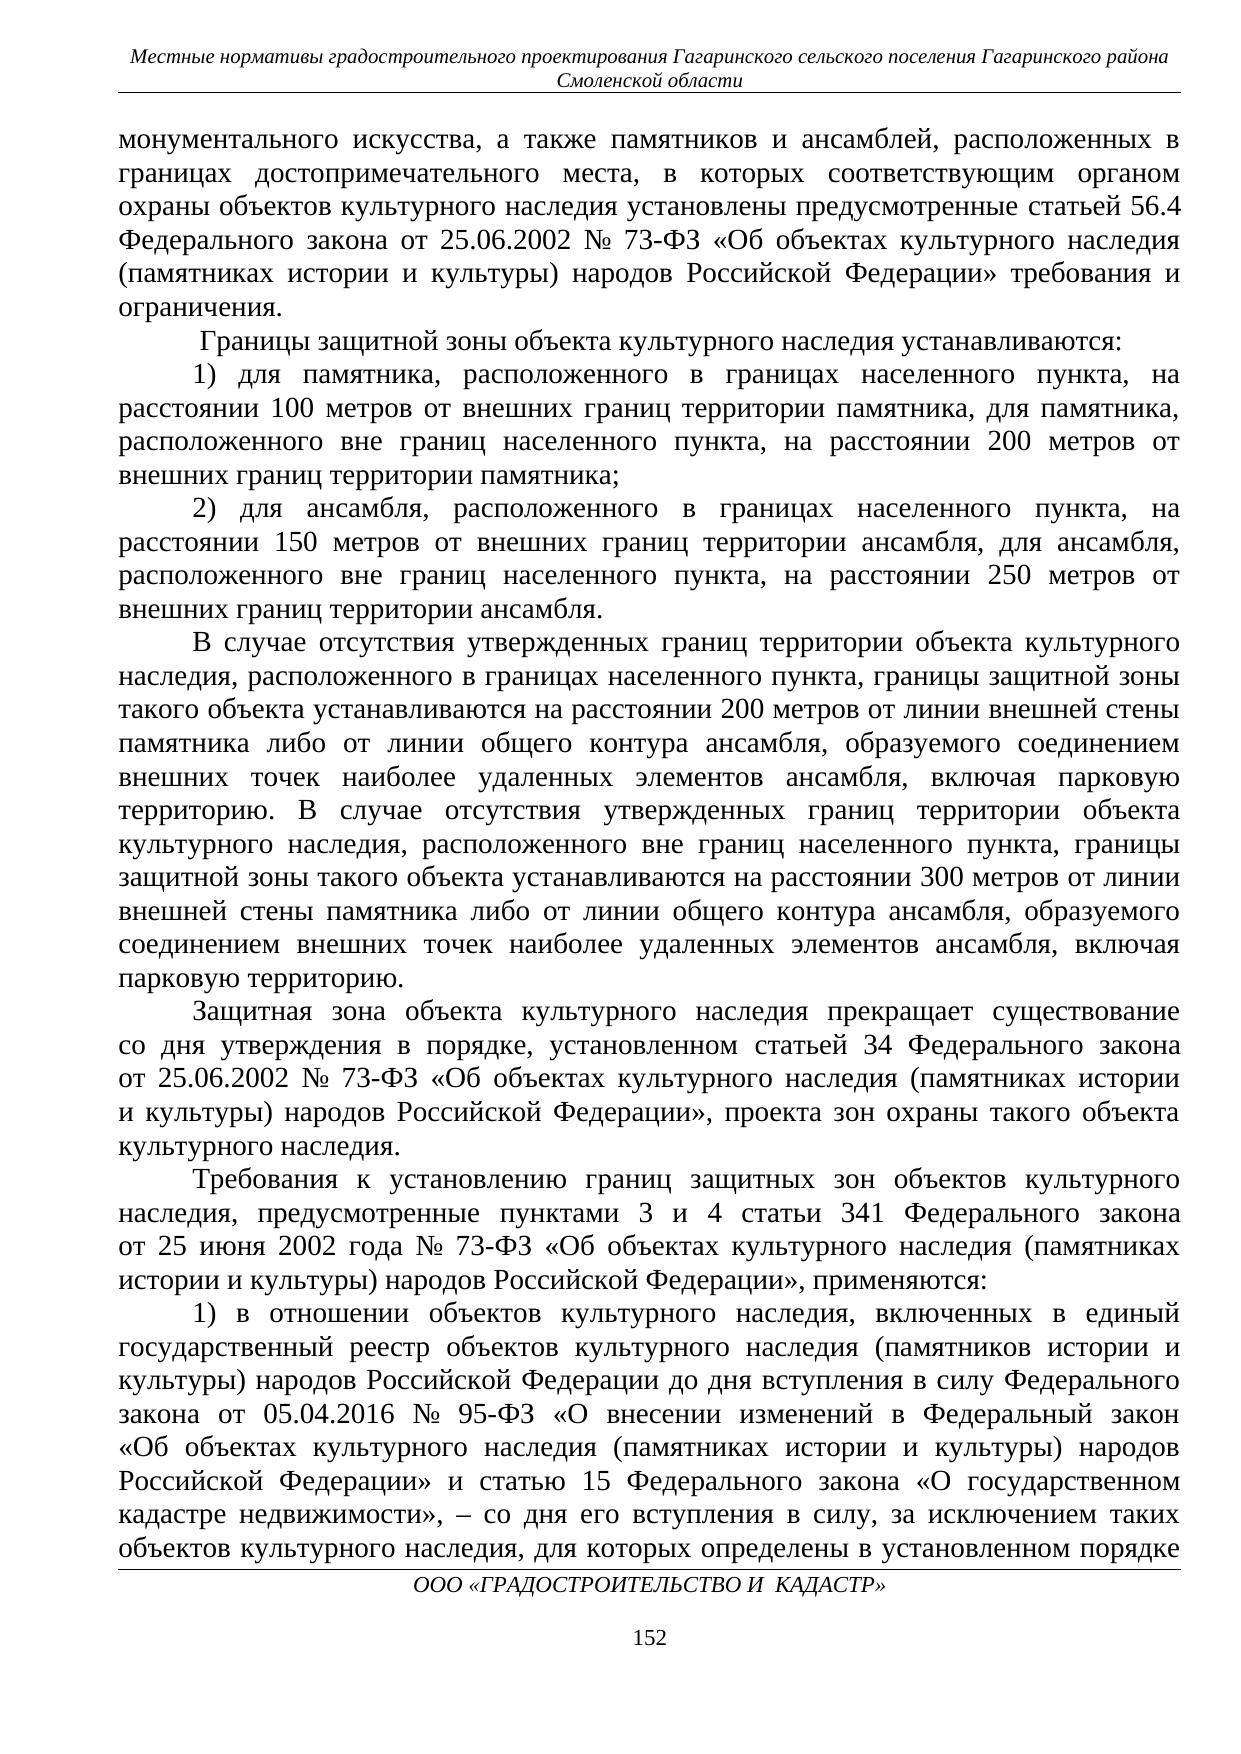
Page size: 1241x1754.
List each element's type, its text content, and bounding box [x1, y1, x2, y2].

text Защитная зона объекта культурного наследия прекращает существование со дня утверждения в порядке, установленном статьей 34 Федерального закона от 25.06.2002 № 73-ФЗ «Об объектах культурного наследия (памятниках истории и культуры) народов Российской Федерации», проекта зон охраны такого объекта культурного наследия. [118, 993, 1181, 1161]
text 1) для памятника, расположенного в границах населенного пункта, на расстоянии 100 метров от внешних границ территории памятника, для памятника, расположенного вне границ населенного пункта, на расстоянии 200 метров от внешних границ территории памятника; [118, 356, 1181, 490]
text В случае отсутствия утвержденных границ территории объекта культурного наследия, расположенного в границах населенного пункта, границы защитной зоны такого объекта устанавливаются на расстоянии 200 метров от линии внешней стены памятника либо от линии общего контура ансамбля, образуемого соединением внешних точек наиболее удаленных элементов ансамбля, включая парковую территорию. В случае отсутствия утвержденных границ территории объекта культурного наследия, расположенного вне границ населенного пункта, границы защитной зоны такого объекта устанавливаются на расстоянии 300 метров от линии внешней стены памятника либо от линии общего контура ансамбля, образуемого соединением внешних точек наиболее удаленных элементов ансамбля, включая парковую территорию. [118, 624, 1181, 993]
text 2) для ансамбля, расположенного в границах населенного пункта, на расстоянии 150 метров от внешних границ территории ансамбля, для ансамбля, расположенного вне границ населенного пункта, на расстоянии 250 метров от внешних границ территории ансамбля. [118, 490, 1181, 624]
text Границы защитной зоны объекта культурного наследия устанавливаются: [118, 323, 1181, 356]
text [118, 121, 1181, 323]
text Требования к установлению границ защитных зон объектов культурного наследия, предусмотренные пунктами 3 и 4 статьи 341 Федерального закона от 25 июня 2002 года № 73-ФЗ «Об объектах культурного наследия (памятниках истории и культуры) народов Российской Федерации», применяются: [118, 1161, 1181, 1295]
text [118, 1295, 1181, 1564]
